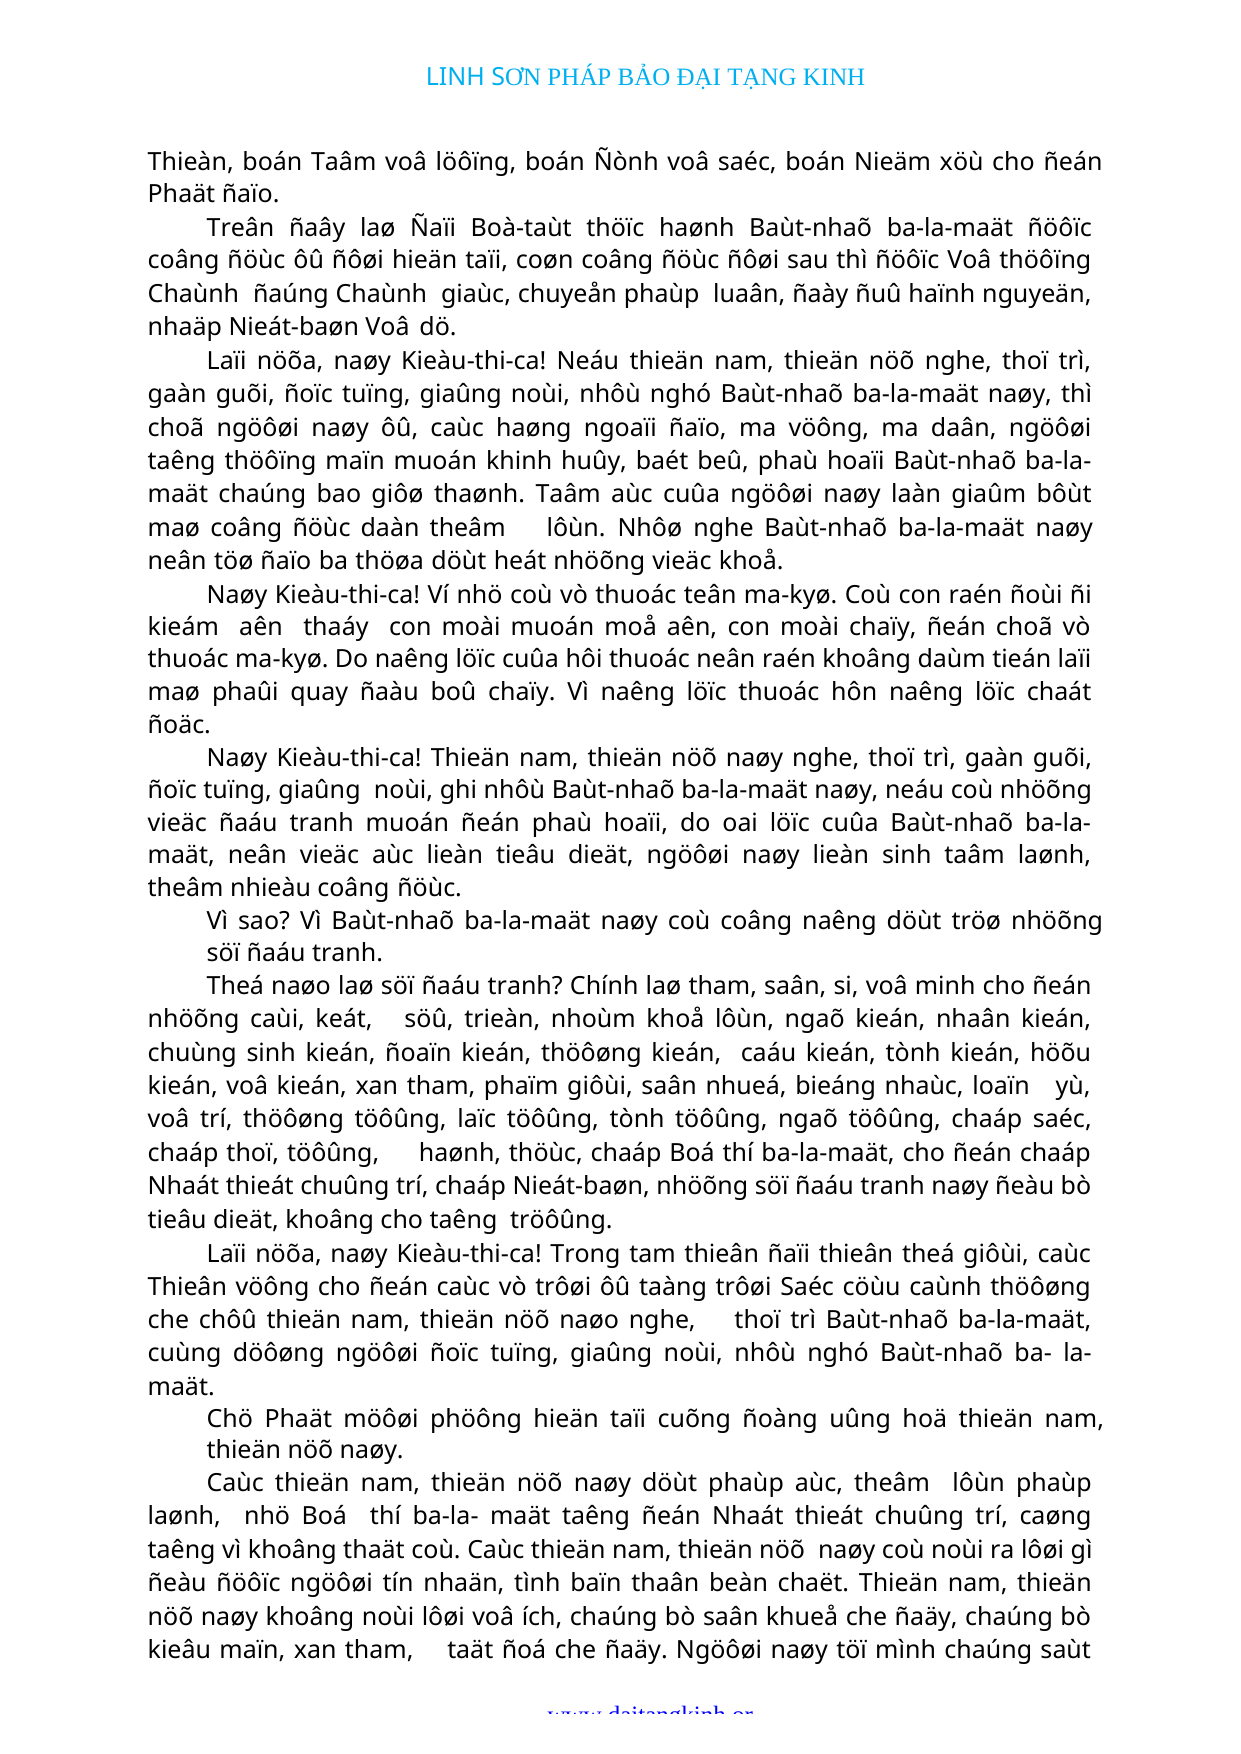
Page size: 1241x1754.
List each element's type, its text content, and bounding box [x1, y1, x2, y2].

text Theá naøo laø söï ñaáu tranh? Chính laø tham, saân, si, voâ minh cho ñeán nhöõng caùi, keát, söû, trieàn, nhoùm khoå lôùn, ngaõ kieán, nhaân kieán, chuùng sinh kieán, ñoaïn kieán, thöôøng kieán, caáu kieán, tònh kieán, höõu kieán, voâ kieán, xan tham, phaïm giôùi, saân nhueá, bieáng nhaùc, loaïn yù, voâ trí, thöôøng töôûng, laïc töôûng, tònh töôûng, ngaõ töôûng, chaáp saéc, chaáp thoï, töôûng, haønh, thöùc, chaáp Boá thí ba-la-maät, cho ñeán chaáp Nhaát thieát chuûng trí, chaáp Nieát-baøn, nhöõng söï ñaáu tranh naøy ñeàu bò tieâu dieät, khoâng cho taêng tröôûng. [147, 968, 1093, 1236]
text Chö Phaät möôøi phöông hieän taïi cuõng ñoàng uûng hoä thieän nam, thieän nöõ naøy. [206, 1403, 1105, 1465]
text Vì sao? Vì Baùt-nhaõ ba-la-maät naøy coù coâng naêng döùt tröø nhöõng söï ñaáu tranh. [206, 904, 1105, 968]
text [147, 1465, 1093, 1666]
text Naøy Kieàu-thi-ca! Ví nhö coù vò thuoác teân ma-kyø. Coù con raén ñoùi ñi kieám aên thaáy con moài muoán moå aên, con moài chaïy, ñeán choã vò thuoác ma-kyø. Do naêng löïc cuûa hôi thuoác neân raén khoâng daùm tieán laïi maø phaûi quay ñaàu boû chaïy. Vì naêng löïc thuoác hôn naêng löïc chaát ñoäc. [147, 577, 1093, 741]
text Treân ñaây laø Ñaïi Boà-taùt thöïc haønh Baùt-nhaõ ba-la-maät ñöôïc coâng ñöùc ôû ñôøi hieän taïi, coøn coâng ñöùc ñôøi sau thì ñöôïc Voâ thöôïng Chaùnh ñaúng Chaùnh giaùc, chuyeån phaùp luaân, ñaày ñuû haïnh nguyeän, nhaäp Nieát-baøn Voâ dö. [147, 209, 1093, 343]
text Naøy Kieàu-thi-ca! Thieän nam, thieän nöõ naøy nghe, thoï trì, gaàn guõi, ñoïc tuïng, giaûng noùi, ghi nhôù Baùt-nhaõ ba-la-maät naøy, neáu coù nhöõng vieäc ñaáu tranh muoán ñeán phaù hoaïi, do oai löïc cuûa Baùt-nhaõ ba-la-maät, neân vieäc aùc lieàn tieâu dieät, ngöôøi naøy lieàn sinh taâm laønh, theâm nhieàu coâng ñöùc. [147, 741, 1093, 904]
text Thieàn, boán Taâm voâ löôïng, boán Ñònh voâ saéc, boán Nieäm xöù cho ñeán Phaät ñaïo. [147, 145, 1105, 209]
text Laïi nöõa, naøy Kieàu-thi-ca! Neáu thieän nam, thieän nöõ nghe, thoï trì, gaàn guõi, ñoïc tuïng, giaûng noùi, nhôù nghó Baùt-nhaõ ba-la-maät naøy, thì choã ngöôøi naøy ôû, caùc haøng ngoaïi ñaïo, ma vöông, ma daân, ngöôøi taêng thöôïng maïn muoán khinh huûy, baét beû, phaù hoaïi Baùt-nhaõ ba-la- maät chaúng bao giôø thaønh. Taâm aùc cuûa ngöôøi naøy laàn giaûm bôùt maø coâng ñöùc daàn theâm lôùn. Nhôø nghe Baùt-nhaõ ba-la-maät naøy neân töø ñaïo ba thöøa döùt heát nhöõng vieäc khoå. [147, 343, 1093, 577]
text Laïi nöõa, naøy Kieàu-thi-ca! Trong tam thieân ñaïi thieân theá giôùi, caùc Thieân vöông cho ñeán caùc vò trôøi ôû taàng trôøi Saéc cöùu caùnh thöôøng che chôû thieän nam, thieän nöõ naøo nghe, thoï trì Baùt-nhaõ ba-la-maät, cuùng döôøng ngöôøi ñoïc tuïng, giaûng noùi, nhôù nghó Baùt-nhaõ ba- la-maät. [147, 1236, 1093, 1403]
